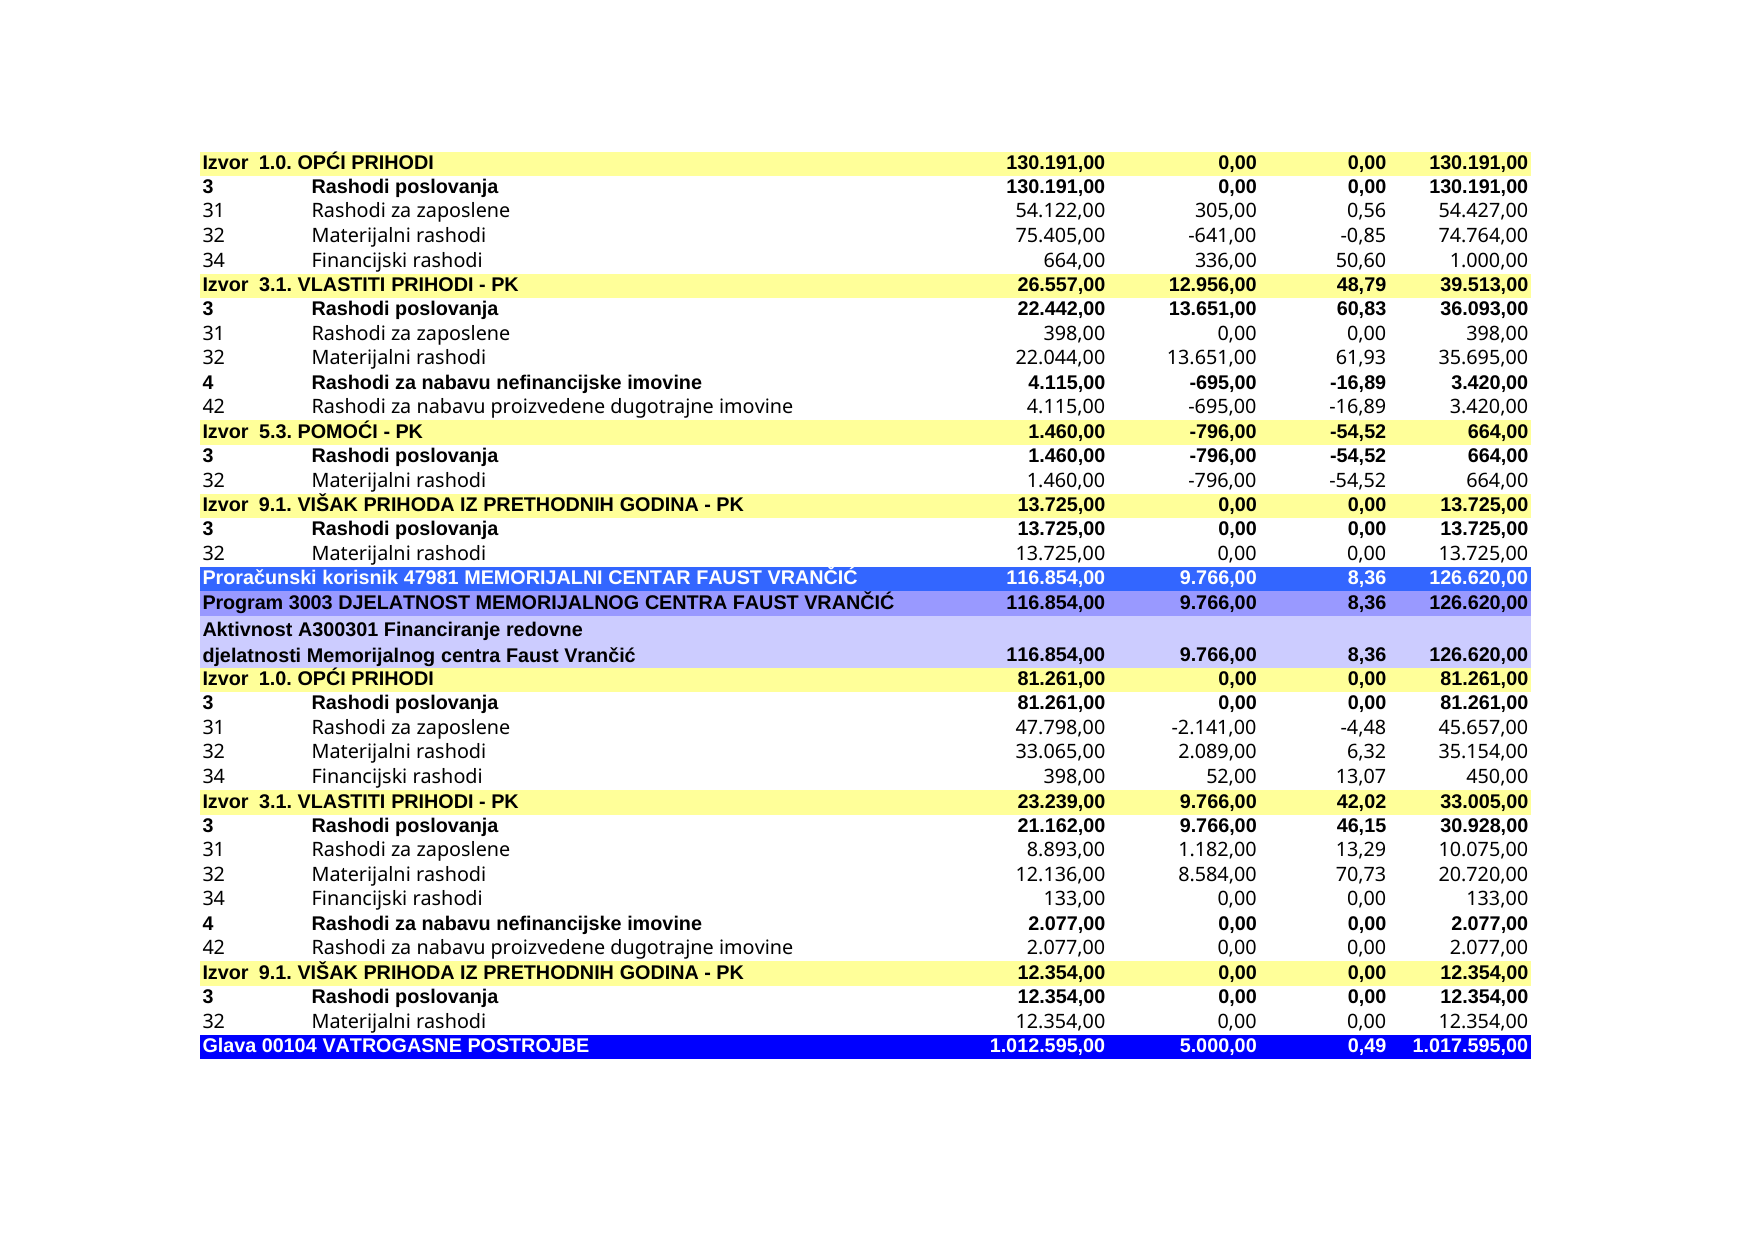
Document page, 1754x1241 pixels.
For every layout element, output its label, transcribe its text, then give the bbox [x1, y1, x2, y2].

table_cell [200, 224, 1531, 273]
table_cell 0,56 [1293, 200, 1399, 224]
table_header 130.191,00 [1399, 152, 1531, 176]
table_cell Rashodi za zaposlene [268, 200, 941, 224]
table_cell 130.191,00 [941, 176, 1136, 200]
table_cell 0,00 [1136, 176, 1293, 200]
table_header 0,00 [1136, 152, 1293, 176]
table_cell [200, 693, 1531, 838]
table_header 130.191,00 [941, 152, 1136, 176]
table_cell Rashodi poslovanja [268, 176, 941, 200]
table_header 0,00 [1293, 152, 1399, 176]
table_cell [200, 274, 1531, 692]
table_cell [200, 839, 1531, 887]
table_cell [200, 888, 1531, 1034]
table_cell 305,00 [1136, 200, 1293, 224]
table_cell 3 [200, 176, 268, 200]
table_cell 31 [200, 200, 268, 224]
table_cell 54.427,00 [1399, 200, 1531, 224]
table_cell 130.191,00 [1399, 176, 1531, 200]
table_cell 0,00 [1293, 176, 1399, 200]
table_cell 54.122,00 [941, 200, 1136, 224]
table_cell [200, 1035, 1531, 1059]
table_header Izvor 1.0. OPĆI PRIHODI [200, 152, 941, 176]
